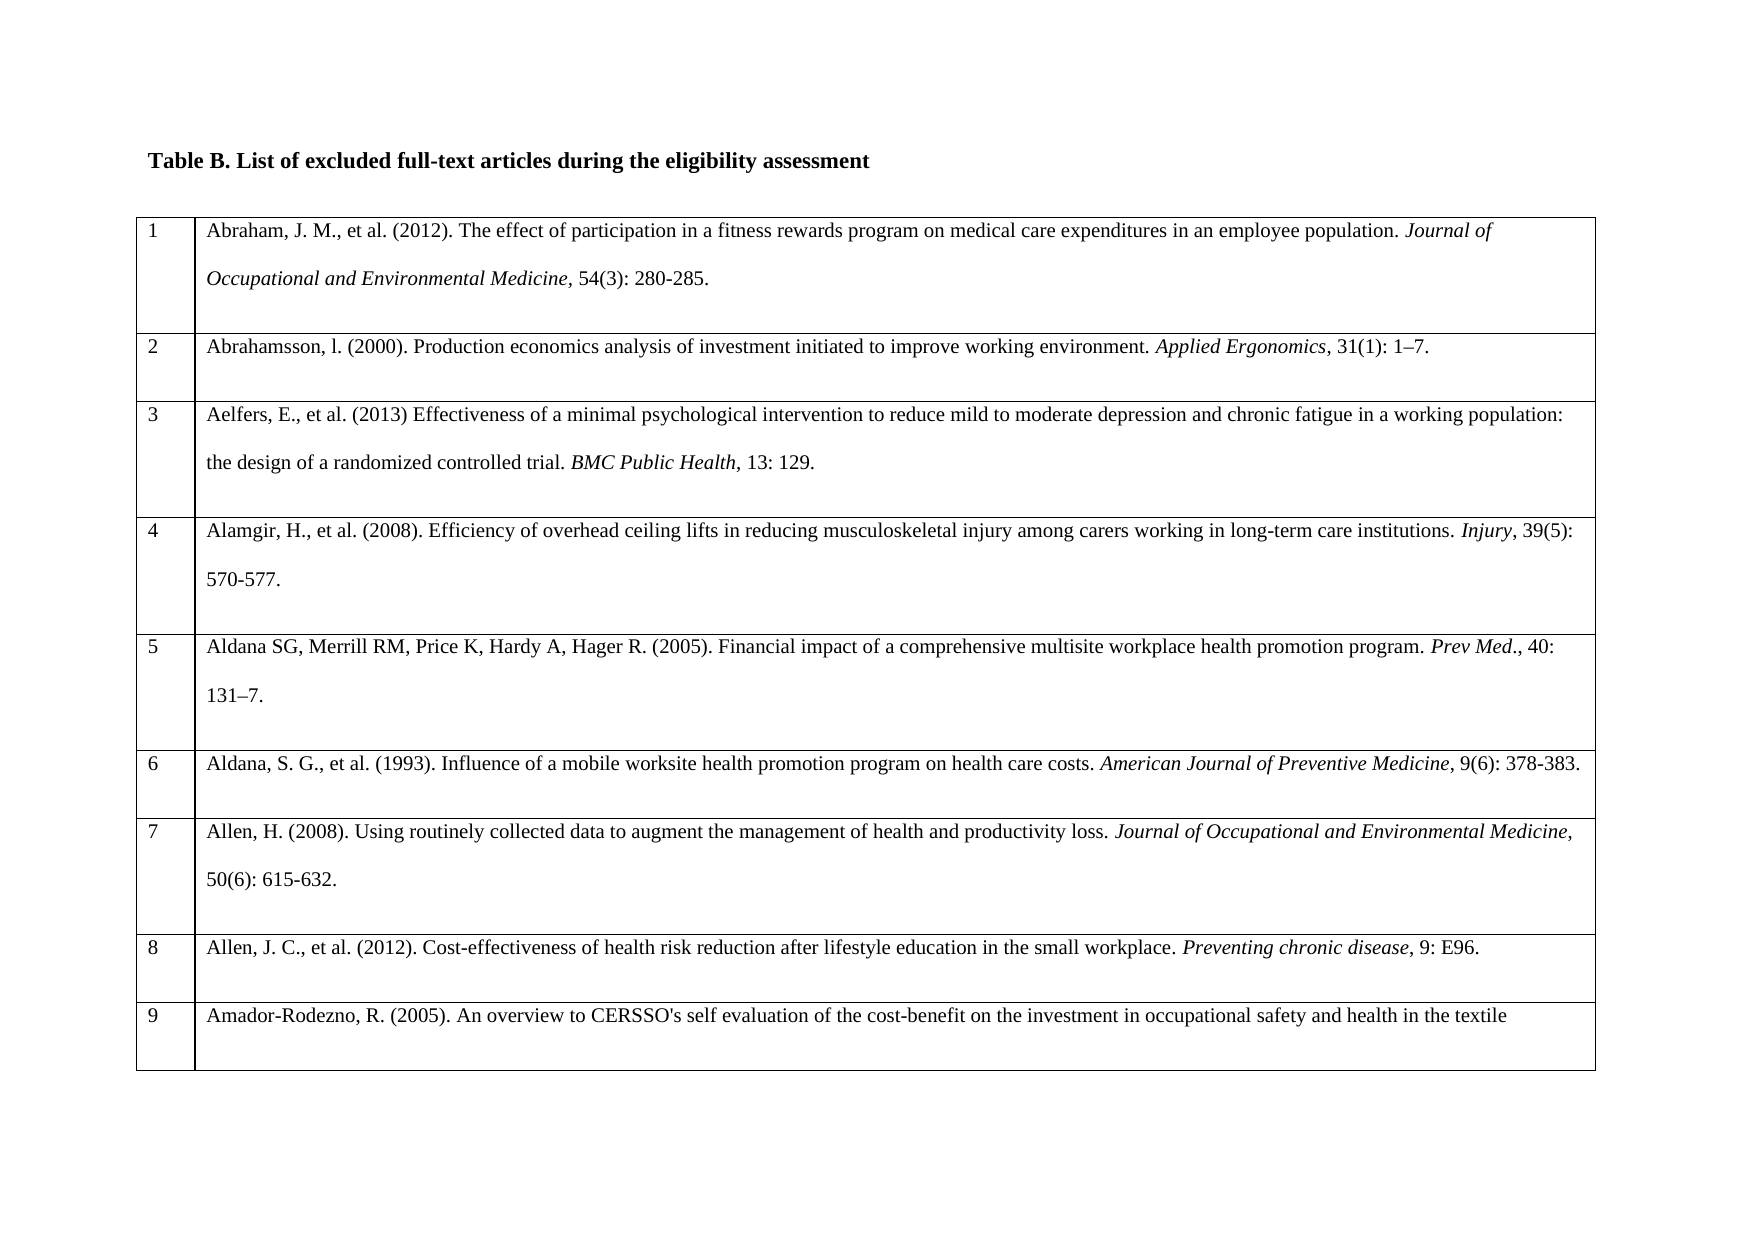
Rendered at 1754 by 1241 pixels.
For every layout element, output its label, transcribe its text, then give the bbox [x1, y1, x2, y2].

table_cell Abrahamsson, l. (2000). Production economics analysis of investment initiated to improve working environment. Applied Ergonomics, 31(1): 1–7. [196, 334, 1595, 401]
table_cell 6 [137, 751, 194, 818]
text Table B. List of excluded full-text articles during the eligibility assessment [148, 148, 1606, 174]
table_cell Alamgir, H., et al. (2008). Efficiency of overhead ceiling lifts in reducing musculoskeletal injury among carers working in long-term care institutions. Injury, 39(5): 570-577. [196, 518, 1595, 633]
table_cell 5 [137, 635, 194, 749]
table_cell Aldana, S. G., et al. (1993). Influence of a mobile worksite health promotion program on health care costs. American Journal of Preventive Medicine, 9(6): 378-383. [196, 751, 1595, 818]
table_cell Aldana SG, Merrill RM, Price K, Hardy A, Hager R. (2005). Financial impact of a comprehensive multisite workplace health promotion program. Prev Med., 40: 131–7. [196, 635, 1595, 749]
table_cell 8 [137, 935, 194, 1002]
table_cell Allen, H. (2008). Using routinely collected data to augment the management of health and productivity loss. Journal of Occupational and Environmental Medicine, 50(6): 615-632. [196, 819, 1595, 934]
table_header 1 [137, 218, 194, 333]
table_cell 4 [137, 518, 194, 633]
table_cell Aelfers, E., et al. (2013) Effectiveness of a minimal psychological intervention to reduce mild to moderate depression and chronic fatigue in a working population: the design of a randomized controlled trial. BMC Public Health, 13: 129. [196, 402, 1595, 517]
table_header Abraham, J. M., et al. (2012). The effect of participation in a fitness rewards program on medical care expenditures in an employee population. Journal of Occupational and Environmental Medicine, 54(3): 280-285. [196, 218, 1595, 333]
table_cell 2 [137, 334, 194, 401]
table_cell 9 [137, 1003, 194, 1070]
table_cell 7 [137, 819, 194, 934]
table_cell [196, 1003, 1595, 1070]
table_cell 3 [137, 402, 194, 517]
table_cell Allen, J. C., et al. (2012). Cost-effectiveness of health risk reduction after lifestyle education in the small workplace. Preventing chronic disease, 9: E96. [196, 935, 1595, 1002]
